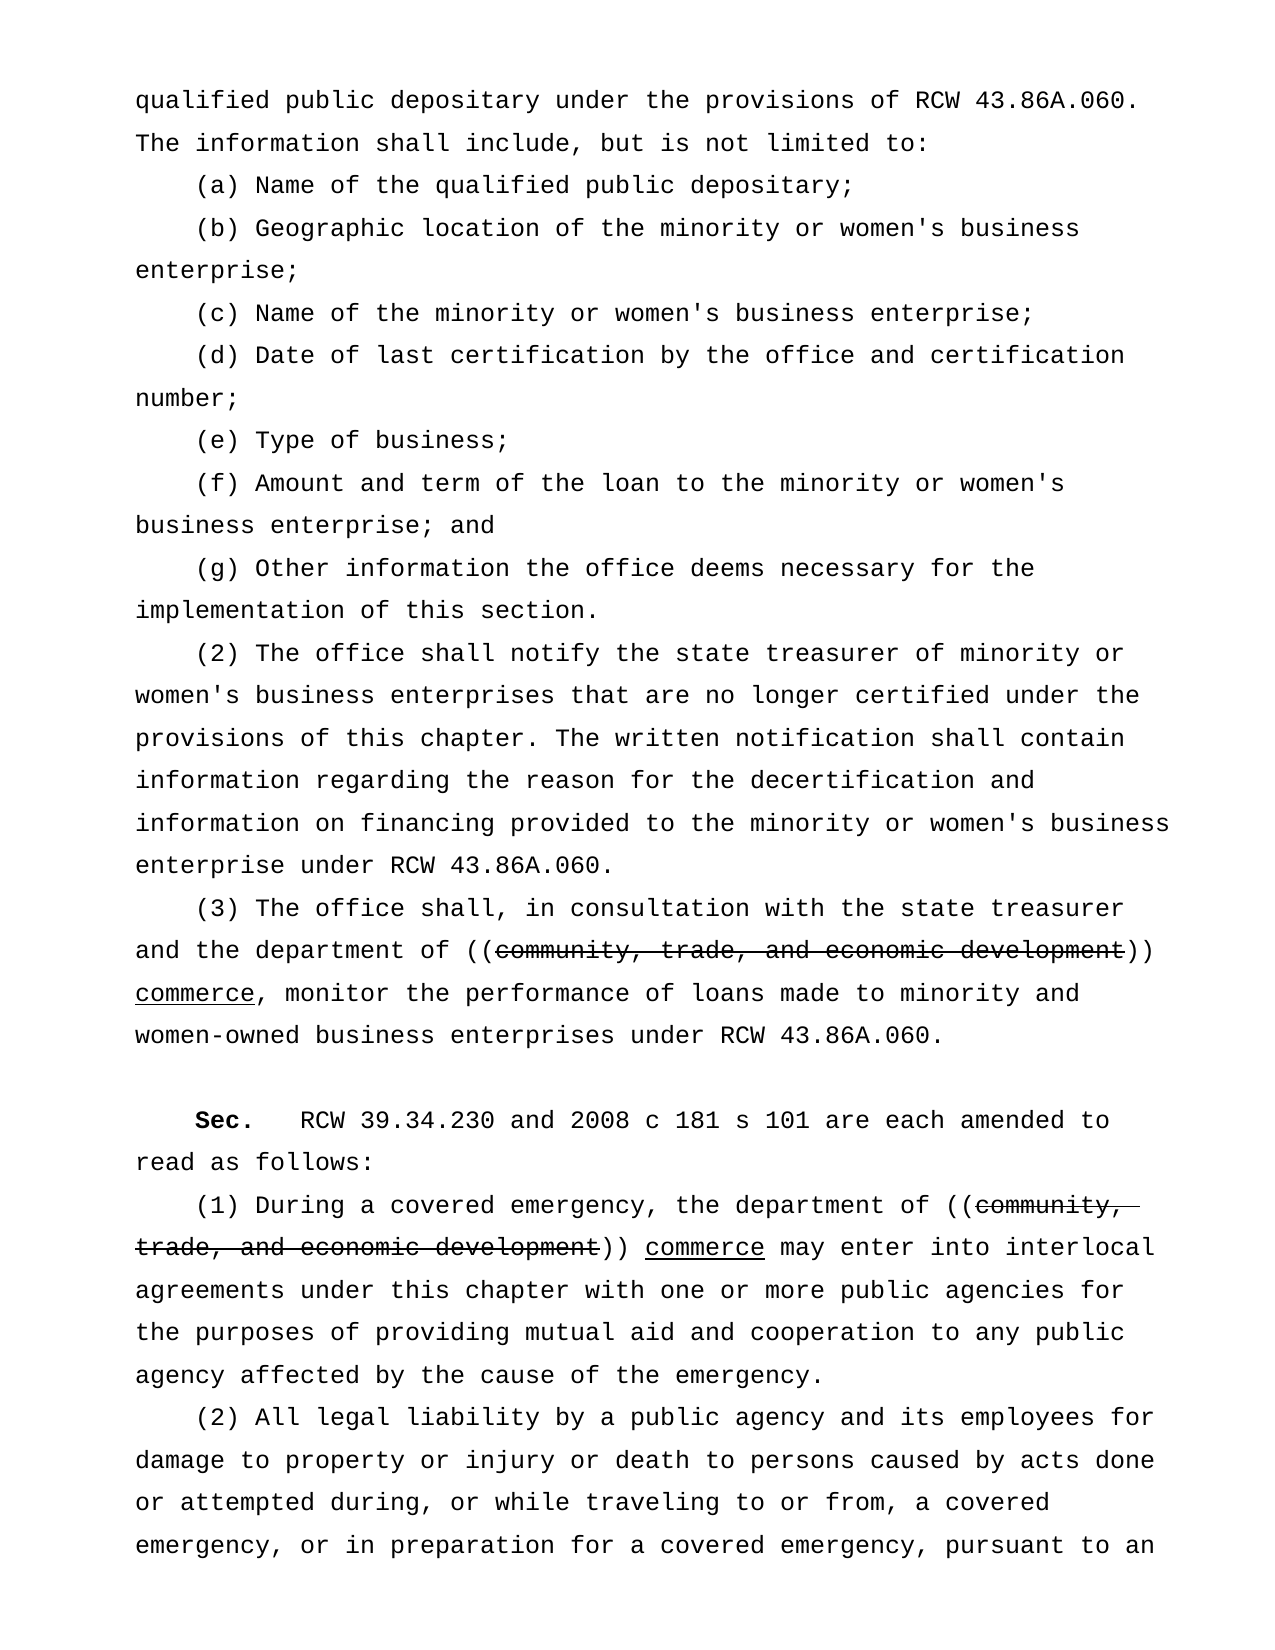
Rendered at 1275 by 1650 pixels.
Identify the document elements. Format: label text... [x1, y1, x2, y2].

text (3) The office shall, in consultation with the state treasurer and the department of ((community, trade, and economic development)) commerce, monitor the performance of loans made to minority and women-owned business enterprises under RCW 43.86A.060. [135, 882, 1170, 1052]
text (1) During a covered emergency, the department of ((community, trade, and economic development)) commerce may enter into interlocal agreements under this chapter with one or more public agencies for the purposes of providing mutual aid and cooperation to any public agency affected by the cause of the emergency. [135, 1179, 1170, 1392]
text Sec. RCW 39.34.230 and 2008 c 181 s 101 are each amended to read as follows: [135, 1094, 1170, 1179]
text (e) Type of business; [135, 415, 1170, 457]
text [135, 75, 1170, 160]
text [135, 1392, 1170, 1562]
text (d) Date of last certification by the office and certification number; [135, 330, 1170, 415]
text (a) Name of the qualified public depositary; [135, 160, 1170, 202]
text (c) Name of the minority or women's business enterprise; [135, 287, 1170, 330]
text (g) Other information the office deems necessary for the implementation of this section. [135, 542, 1170, 627]
text (2) The office shall notify the state treasurer of minority or women's business enterprises that are no longer certified under the provisions of this chapter. The written notification shall contain information regarding the reason for the decertification and information on financing provided to the minority or women's business enterprise under RCW 43.86A.060. [135, 627, 1170, 882]
text (f) Amount and term of the loan to the minority or women's business enterprise; and [135, 457, 1170, 542]
text (b) Geographic location of the minority or women's business enterprise; [135, 202, 1170, 287]
